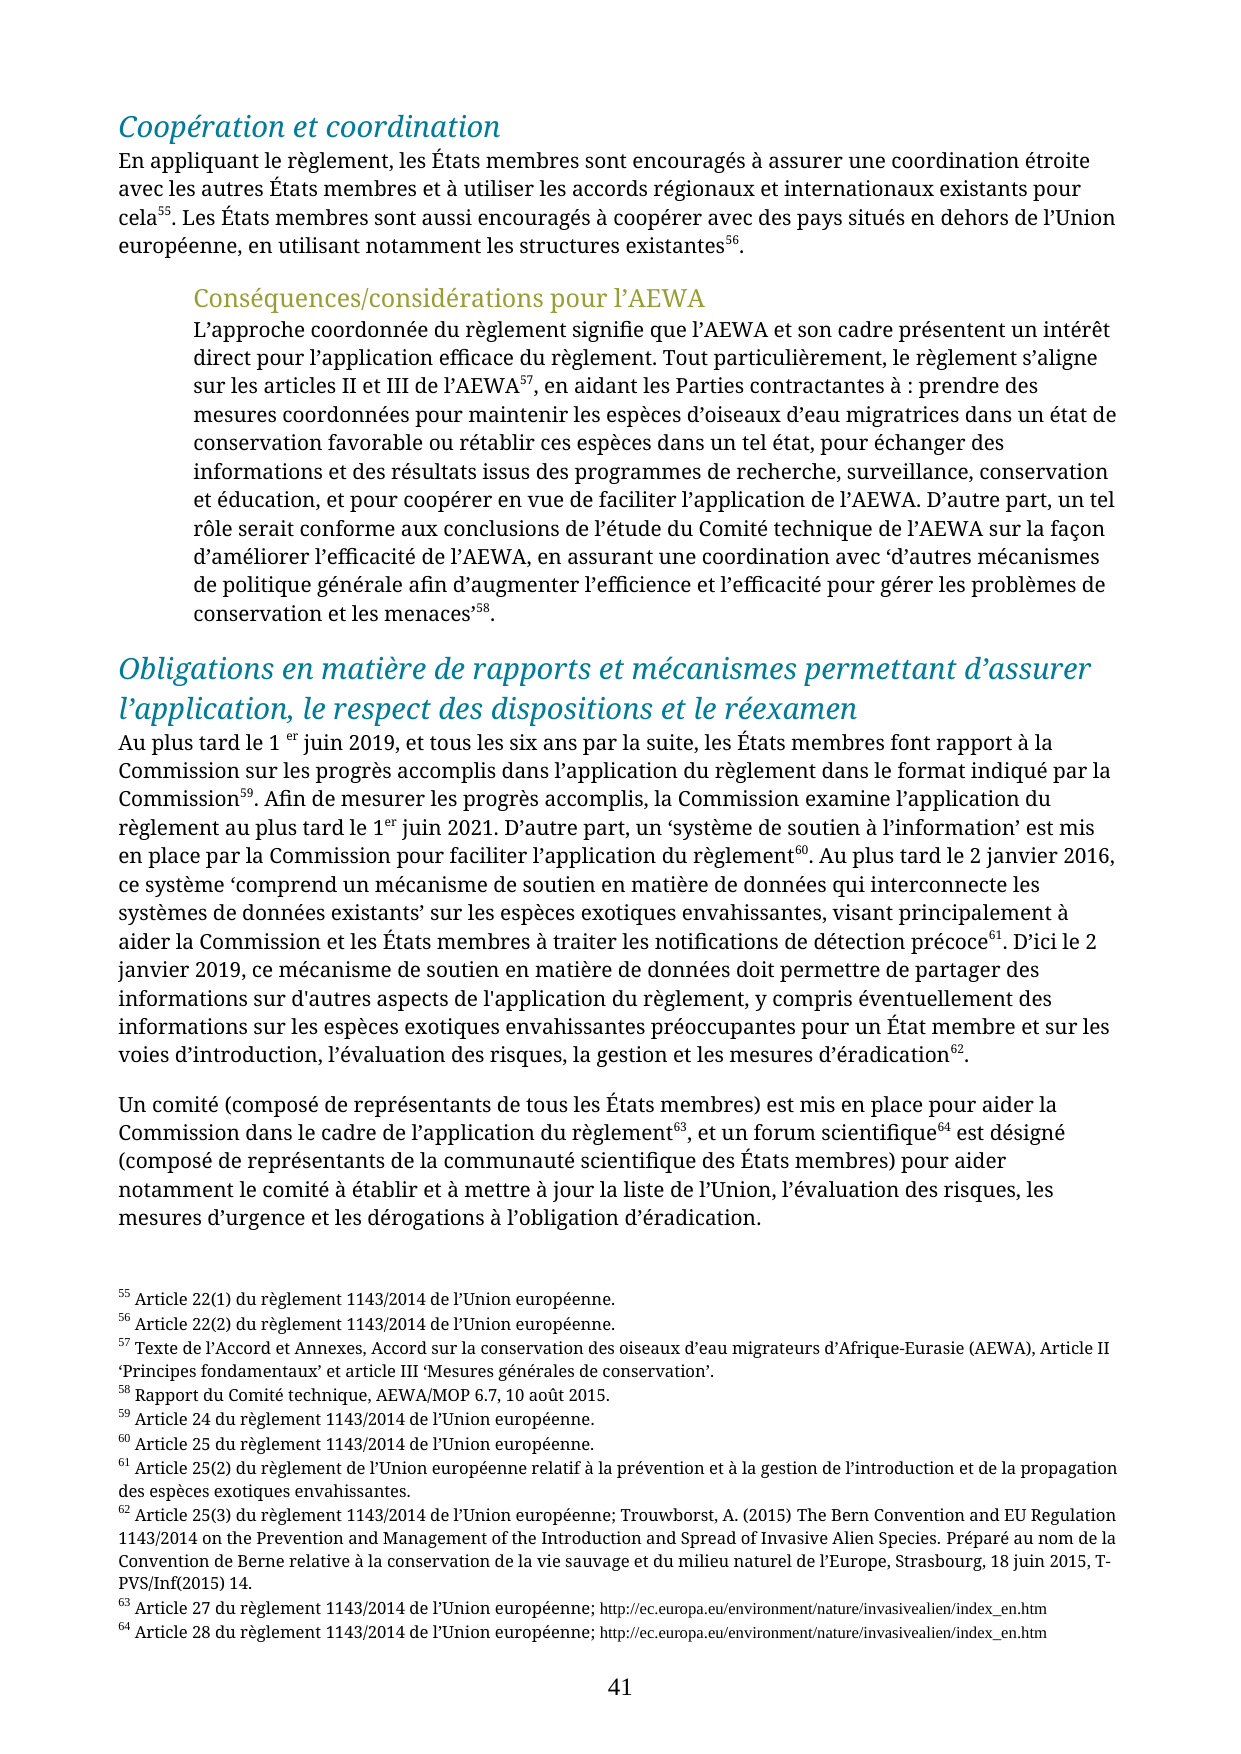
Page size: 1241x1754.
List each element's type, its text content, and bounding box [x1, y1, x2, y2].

text Au plus tard le 1 er juin 2019, et tous les six ans par la suite, les États membres font rapport à la Commission sur les progrès accomplis dans l’application du règlement dans le format indiqué par la Commission. Afin de mesurer les progrès accomplis, la Commission examine l’application du règlement au plus tard le 1er juin 2021. D’autre part, un ‘système de soutien à l’information’ est mis en place par la Commission pour faciliter l’application du règlement. Au plus tard le 2 janvier 2016, ce système ‘comprend un mécanisme de soutien en matière de données qui interconnecte les systèmes de données existants’ sur les espèces exotiques envahissantes, visant principalement à aider la Commission et les États membres à traiter les notifications de détection précoce. D’ici le 2 janvier 2019, ce mécanisme de soutien en matière de données doit permettre de partager des informations sur d'autres aspects de l'application du règlement, y compris éventuellement des informations sur les espèces exotiques envahissantes préoccupantes pour un État membre et sur les voies d’introduction, l’évaluation des risques, la gestion et les mesures d’éradication. [118, 728, 1122, 1069]
text En appliquant le règlement, les États membres sont encouragés à assurer une coordination étroite avec les autres États membres et à utiliser les accords régionaux et internationaux existants pour cela. Les États membres sont aussi encouragés à coopérer avec des pays situés en dehors de l’Union européenne, en utilisant notamment les structures existantes. [118, 146, 1122, 260]
text Conséquences/considérations pour l’AEWA [193, 281, 1122, 315]
text L’approche coordonnée du règlement signifie que l’AEWA et son cadre présentent un intérêt direct pour l’application efficace du règlement. Tout particulièrement, le règlement s’aligne sur les articles II et III de l’AEWA, en aidant les Parties contractantes à : prendre des mesures coordonnées pour maintenir les espèces d’oiseaux d’eau migratrices dans un état de conservation favorable ou rétablir ces espèces dans un tel état, pour échanger des informations et des résultats issus des programmes de recherche, surveillance, conservation et éducation, et pour coopérer en vue de faciliter l’application de l’AEWA. D’autre part, un tel rôle serait conforme aux conclusions de l’étude du Comité technique de l’AEWA sur la façon d’améliorer l’efficacité de l’AEWA, en assurant une coordination avec ‘d’autres mécanismes de politique générale afin d’augmenter l’efficience et l’efficacité pour gérer les problèmes de conservation et les menaces’. [193, 315, 1122, 627]
text Un comité (composé de représentants de tous les États membres) est mis en place pour aider la Commission dans le cadre de l’application du règlement, et un forum scientifique est désigné (composé de représentants de la communauté scientifique des États membres) pour aider notamment le comité à établir et à mettre à jour la liste de l’Union, l’évaluation des risques, les mesures d’urgence et les dérogations à l’obligation d’éradication. [118, 1090, 1122, 1232]
text Coopération et coordination [118, 106, 1122, 146]
text Obligations en matière de rapports et mécanismes permettant d’assurer l’application, le respect des dispositions et le réexamen [118, 648, 1122, 728]
